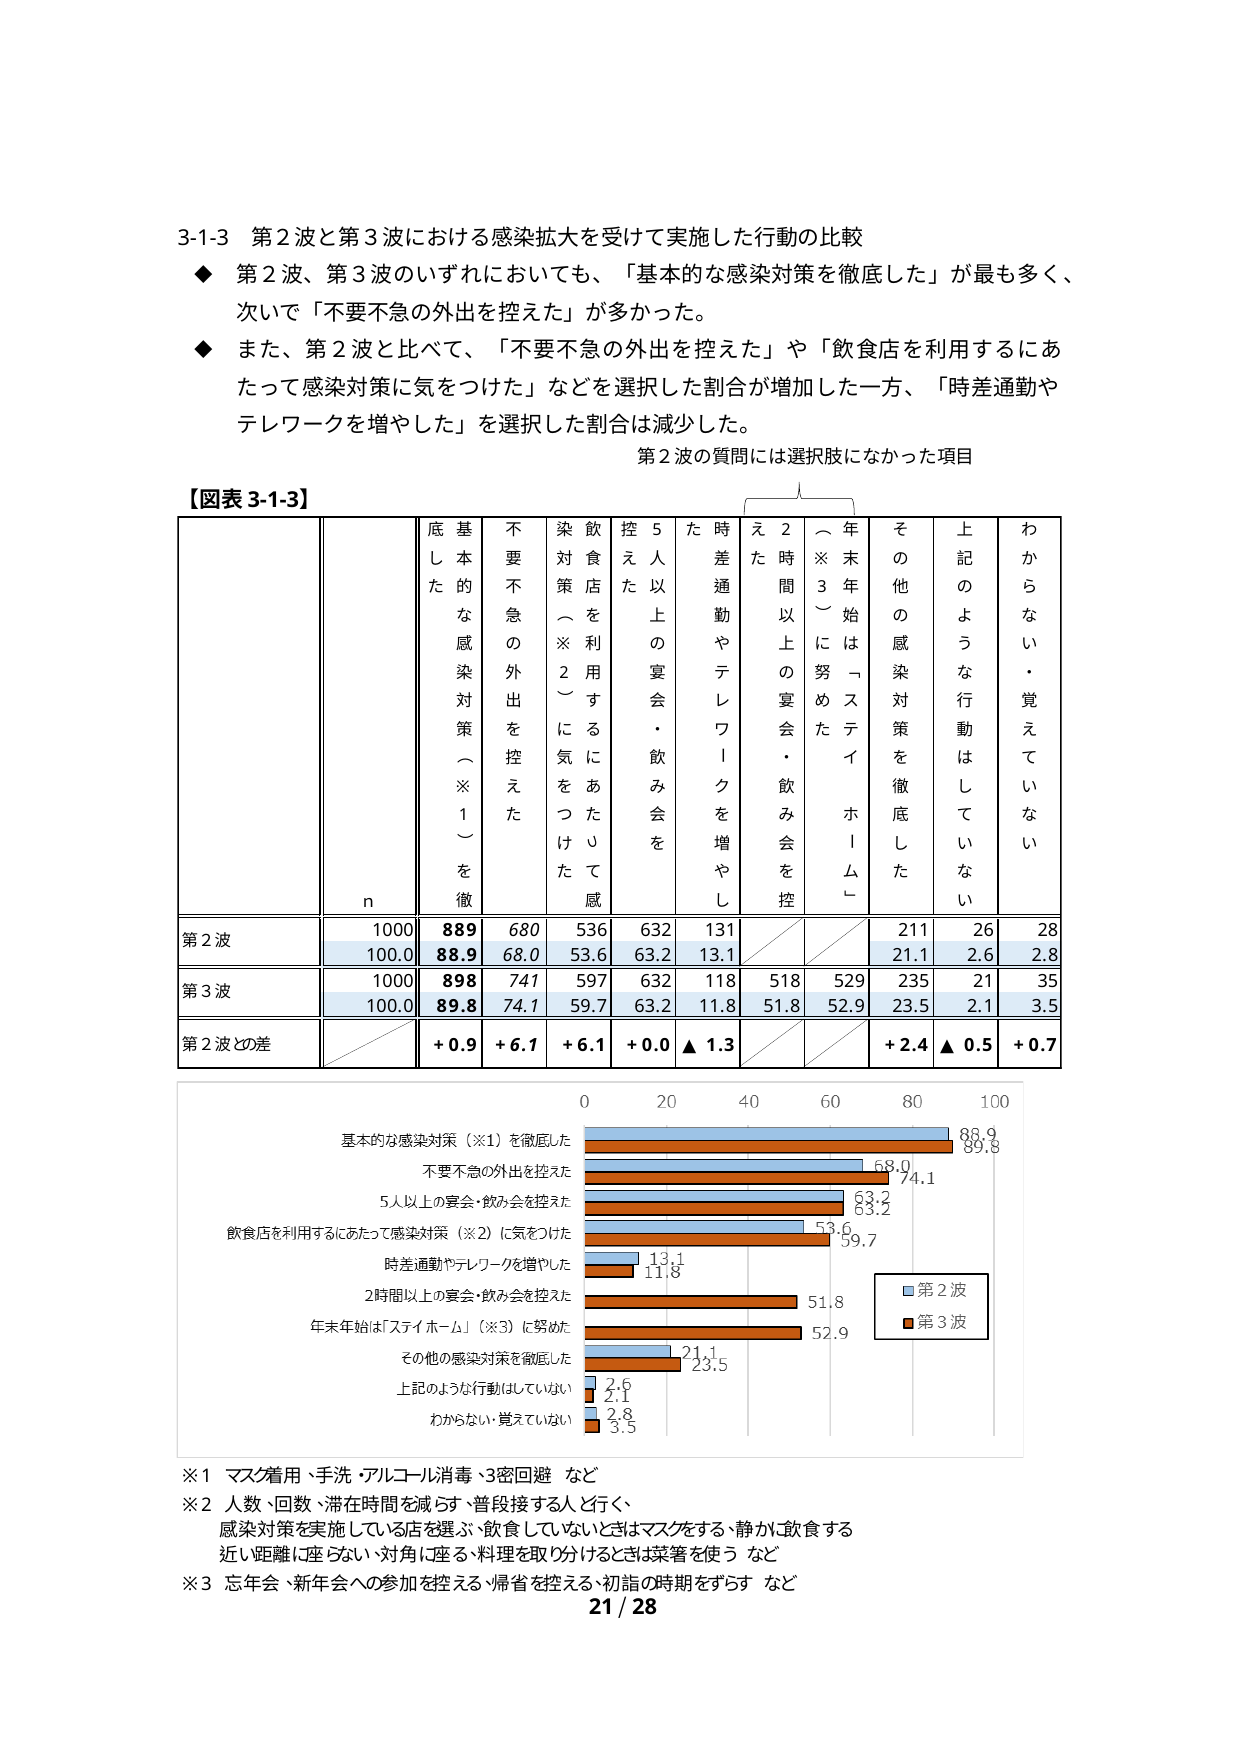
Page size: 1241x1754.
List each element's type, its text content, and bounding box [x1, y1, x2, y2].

picture [176, 1081, 1024, 1458]
text 3-1-3 第２波と第３波における感染拡大を受けて実施した行動の比較 [177, 217, 1063, 254]
list 第２波、第３波のいずれにおいても、「基本的な感染対策を徹底した」が最も多く、次いで「不要不急の外出を控えた」が多かった。 [192, 254, 1063, 329]
list また、第２波と比べて、「不要不急の外出を控えた」や「飲食店を利用するにあたって感染対策に気をつけた」などを選択した割合が増加した一方、「時差通勤やテレワークを増やした」を選択した割合は減少した。 [192, 329, 1063, 442]
text 【図表3-1-3】 [177, 479, 1063, 517]
